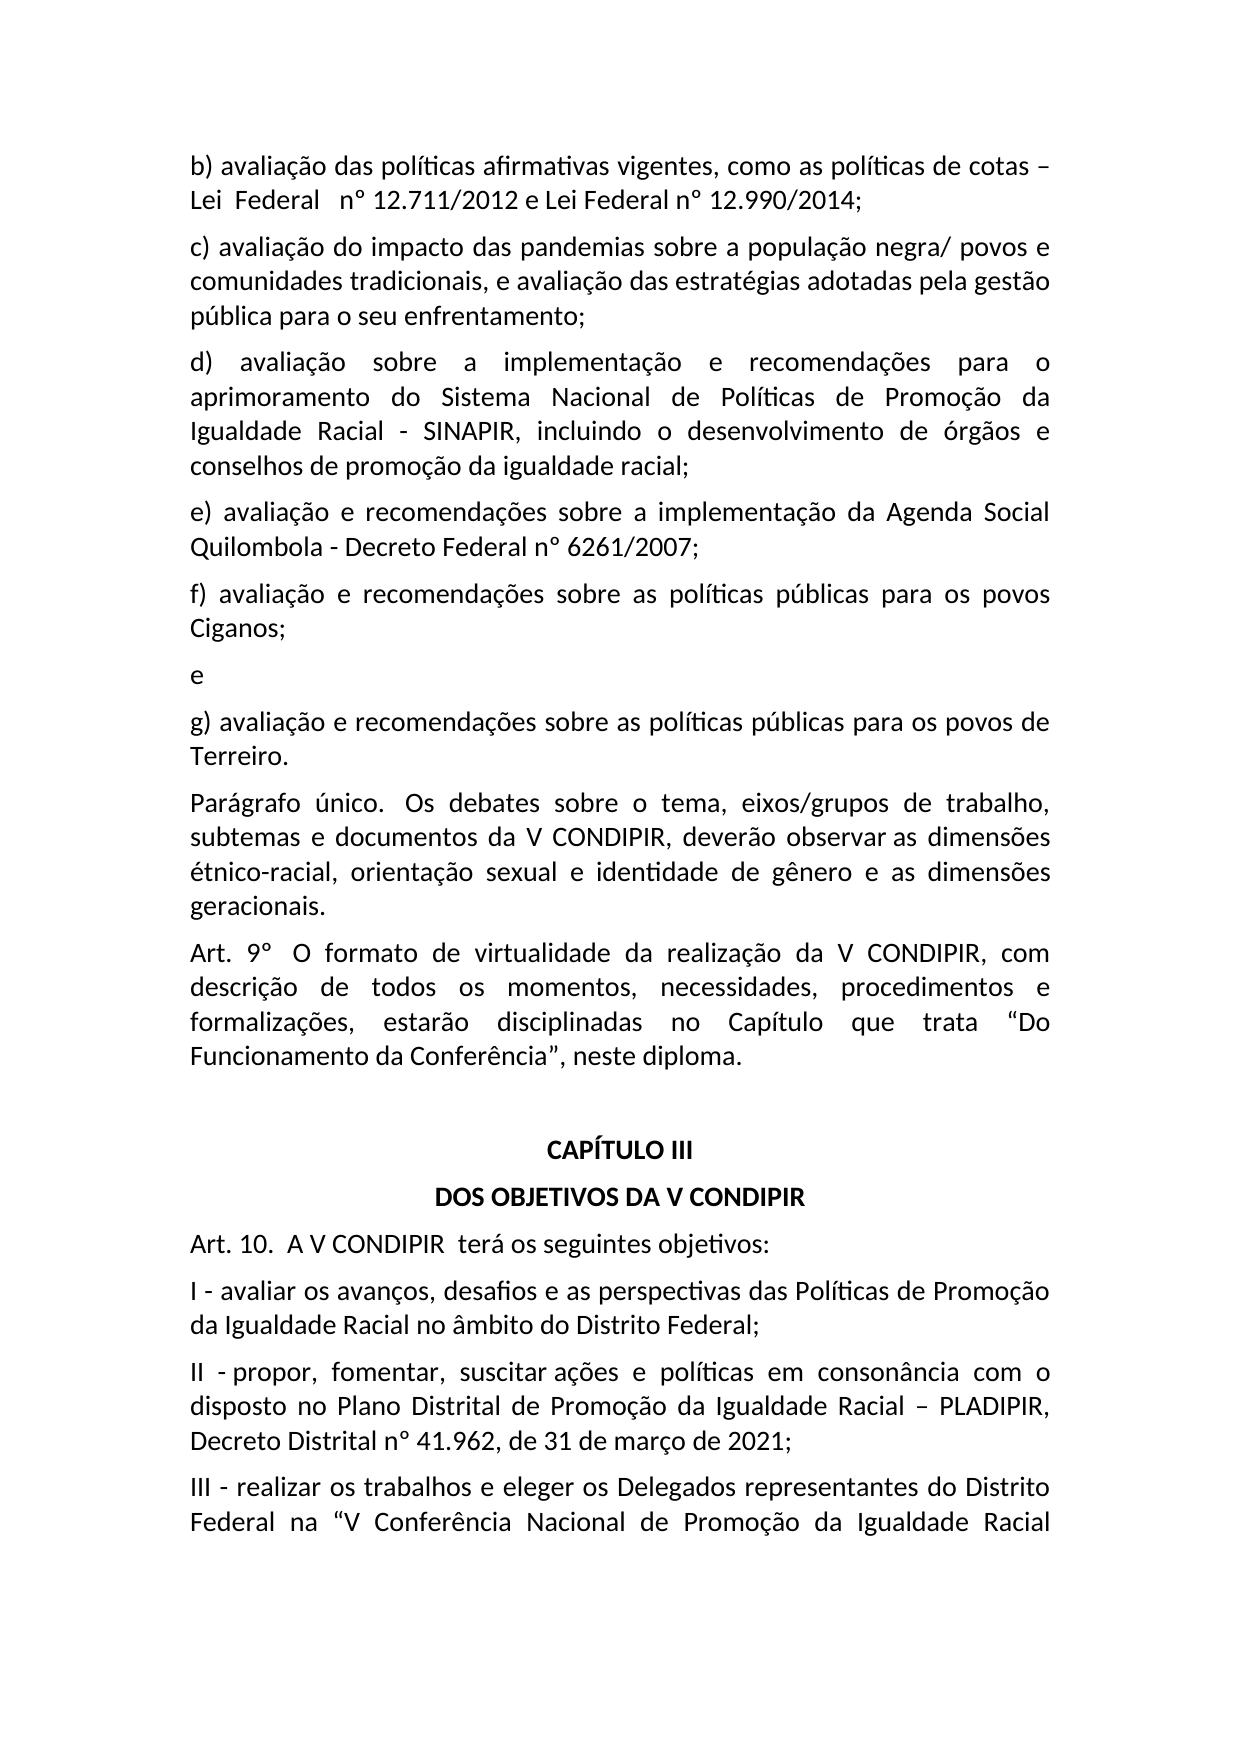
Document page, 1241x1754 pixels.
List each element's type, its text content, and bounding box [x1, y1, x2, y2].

text Art. 9º O formato de virtualidade da realização da V CONDIPIR, com descrição de todos os momentos, necessidades, procedimentos e formalizações, estarão disciplinadas no Capítulo que trata “Do Funcionamento da Conferência”, neste diploma. [190, 935, 1051, 1073]
text II - propor, fomentar, suscitar ações e políticas em consonância com o disposto no Plano Distrital de Promoção da Igualdade Racial – PLADIPIR, Decreto Distrital nº 41.962, de 31 de março de 2021; [190, 1354, 1051, 1457]
text d) avaliação sobre a implementação e recomendações para o aprimoramento do Sistema Nacional de Políticas de Promoção da Igualdade Racial - SINAPIR, incluindo o desenvolvimento de órgãos e conselhos de promoção da igualdade racial; [190, 344, 1051, 482]
text Art. 10. A V CONDIPIR terá os seguintes objetivos: [190, 1226, 1051, 1260]
text DOS OBJETIVOS DA V CONDIPIR [190, 1179, 1051, 1213]
text c) avaliação do impacto das pandemias sobre a população negra/ povos e comunidades tradicionais, e avaliação das estratégias adotadas pela gestão pública para o seu enfrentamento; [190, 229, 1051, 332]
text b) avaliação das políticas afirmativas vigentes, como as políticas de cotas – Lei Federal nº 12.711/2012 e Lei Federal nº 12.990/2014; [190, 148, 1051, 216]
text g) avaliação e recomendações sobre as políticas públicas para os povos de Terreiro. [190, 704, 1051, 773]
text Parágrafo único. Os debates sobre o tema, eixos/grupos de trabalho, subtemas e documentos da V CONDIPIR, deverão observar as dimensões étnico-racial, orientação sexual e identidade de gênero e as dimensões geracionais. [190, 785, 1051, 923]
text CAPÍTULO III [190, 1132, 1051, 1166]
text I - avaliar os avanços, desafios e as perspectivas das Políticas de Promoção da Igualdade Racial no âmbito do Distrito Federal; [190, 1273, 1051, 1341]
text e [190, 657, 1051, 691]
text f) avaliação e recomendações sobre as políticas públicas para os povos Ciganos; [190, 576, 1051, 644]
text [190, 1469, 1051, 1538]
text e) avaliação e recomendações sobre a implementação da Agenda Social Quilombola - Decreto Federal nº 6261/2007; [190, 494, 1051, 563]
